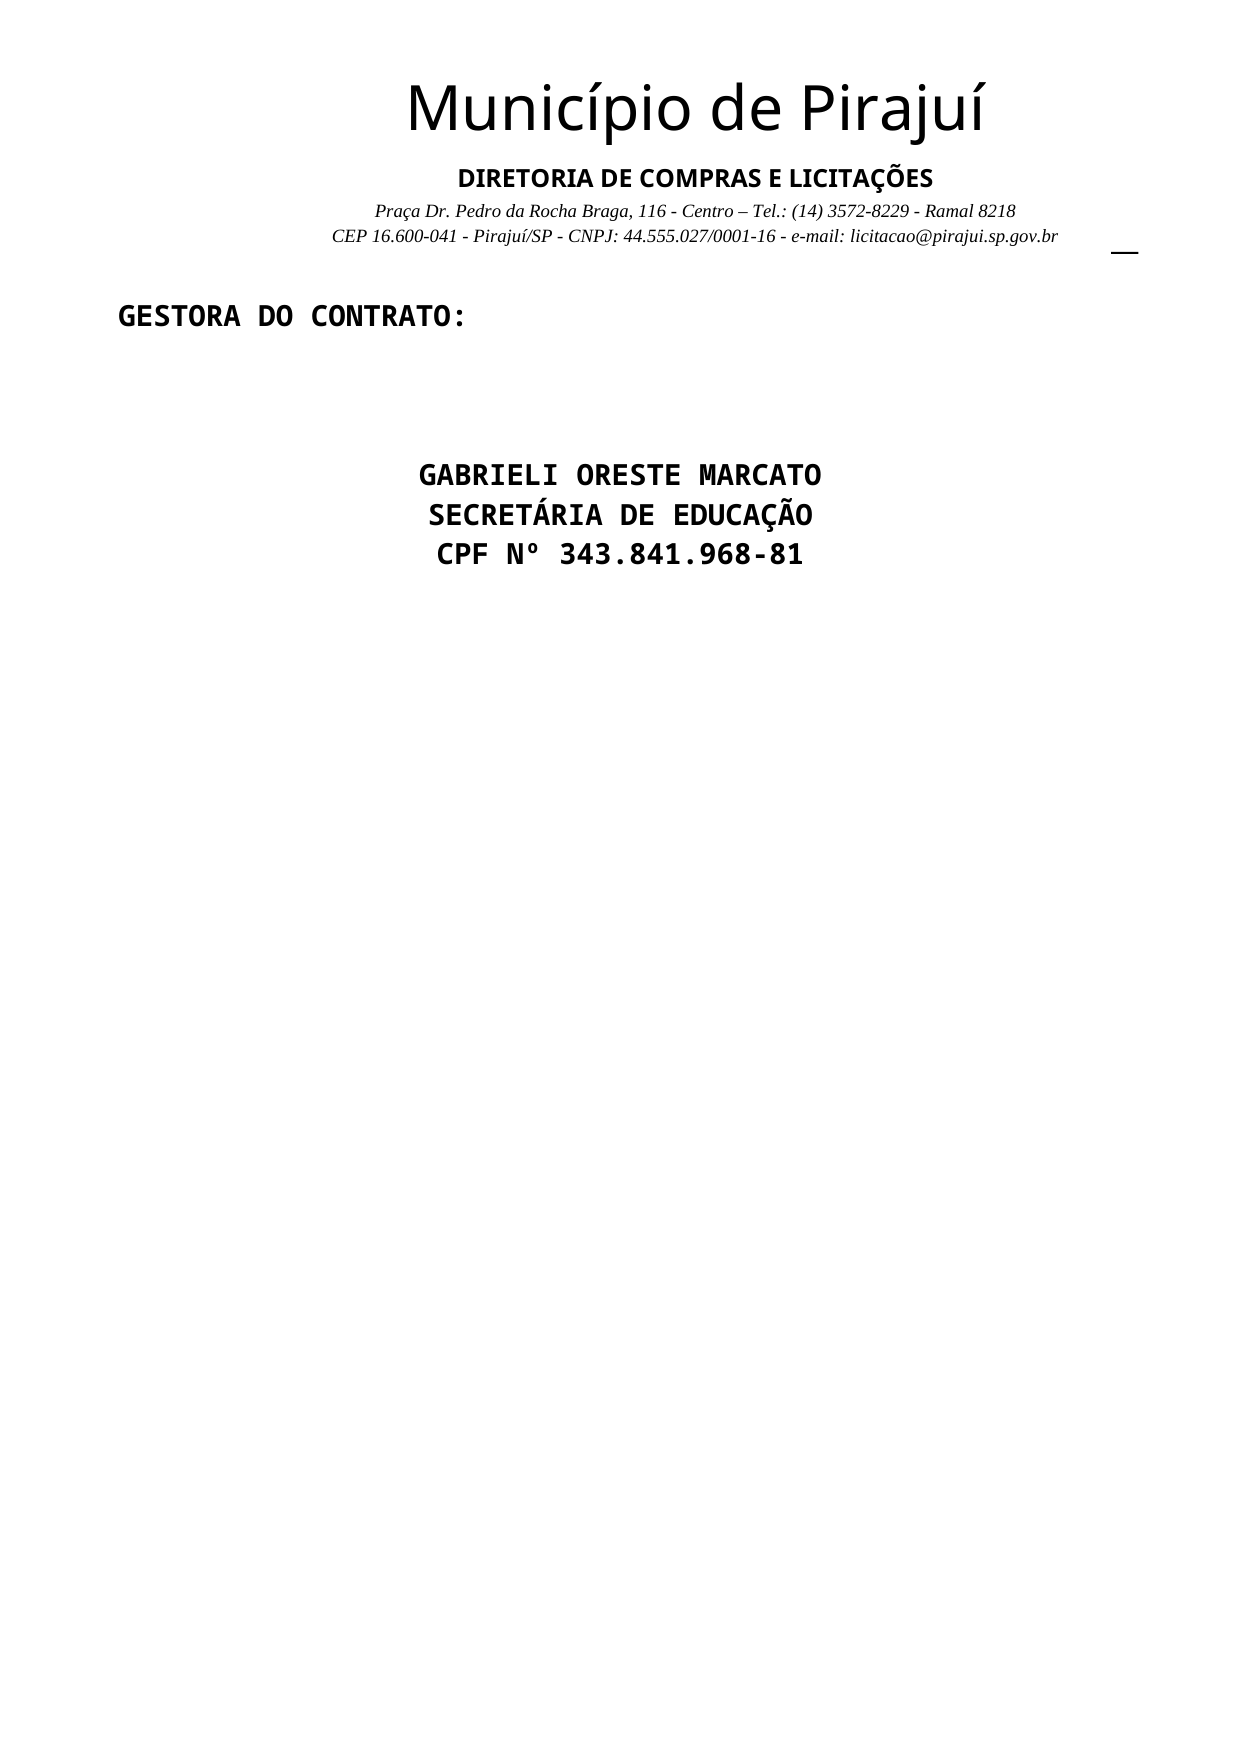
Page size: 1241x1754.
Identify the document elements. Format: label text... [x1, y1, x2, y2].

table_header GABRIELI ORESTE MARCATO SECRETÁRIA DE EDUCAÇÃO CPF Nº 343.841.968-81 [124, 454, 1117, 573]
text GESTORA DO CONTRATO: [118, 295, 1122, 335]
